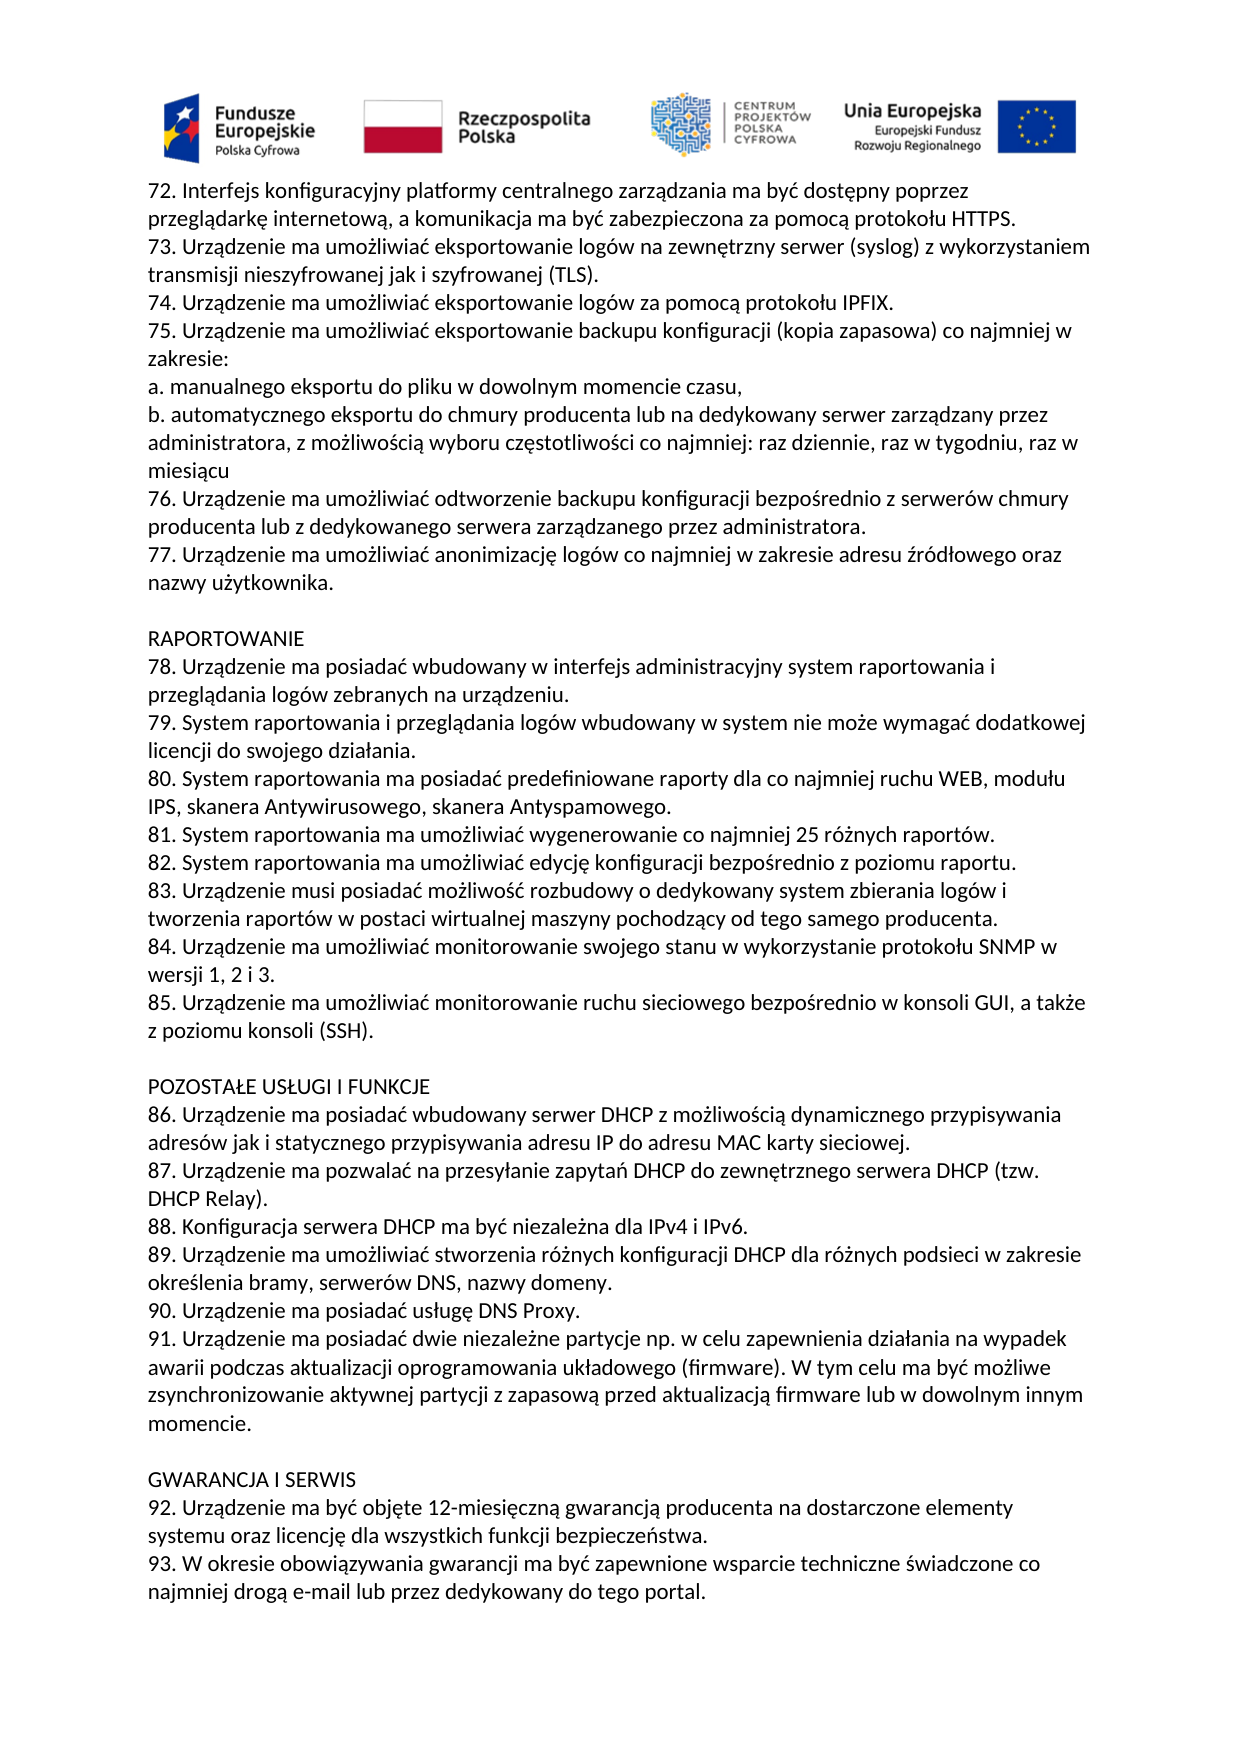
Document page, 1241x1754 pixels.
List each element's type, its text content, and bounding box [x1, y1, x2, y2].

text 83. Urządzenie musi posiadać możliwość rozbudowy o dedykowany system zbierania logów i tworzenia raportów w postaci wirtualnej maszyny pochodzący od tego samego producenta. [148, 876, 1093, 932]
text GWARANCJA I SERWIS [148, 1465, 1093, 1493]
text 78. Urządzenie ma posiadać wbudowany w interfejs administracyjny system raportowania i przeglądania logów zebranych na urządzeniu. [148, 652, 1093, 708]
picture [147, 73, 1093, 176]
text 93. W okresie obowiązywania gwarancji ma być zapewnione wsparcie techniczne świadczone co najmniej drogą e-mail lub przez dedykowany do tego portal. [148, 1549, 1093, 1605]
text 87. Urządzenie ma pozwalać na przesyłanie zapytań DHCP do zewnętrznego serwera DHCP (tzw. DHCP Relay). [148, 1156, 1093, 1212]
text 91. Urządzenie ma posiadać dwie niezależne partycje np. w celu zapewnienia działania na wypadek awarii podczas aktualizacji oprogramowania układowego (firmware). W tym celu ma być możliwe zsynchronizowanie aktywnej partycji z zapasową przed aktualizacją firmware lub w dowolnym innym momencie. [148, 1324, 1093, 1437]
text 76. Urządzenie ma umożliwiać odtworzenie backupu konfiguracji bezpośrednio z serwerów chmury producenta lub z dedykowanego serwera zarządzanego przez administratora. [148, 484, 1093, 540]
text 81. System raportowania ma umożliwiać wygenerowanie co najmniej 25 różnych raportów. [148, 820, 1093, 848]
text 74. Urządzenie ma umożliwiać eksportowanie logów za pomocą protokołu IPFIX. [148, 288, 1093, 316]
text 85. Urządzenie ma umożliwiać monitorowanie ruchu sieciowego bezpośrednio w konsoli GUI, a także z poziomu konsoli (SSH). [148, 988, 1093, 1044]
text 86. Urządzenie ma posiadać wbudowany serwer DHCP z możliwością dynamicznego przypisywania adresów jak i statycznego przypisywania adresu IP do adresu MAC karty sieciowej. [148, 1100, 1093, 1156]
text 80. System raportowania ma posiadać predefiniowane raporty dla co najmniej ruchu WEB, modułu IPS, skanera Antywirusowego, skanera Antyspamowego. [148, 764, 1093, 820]
text 72. Interfejs konfiguracyjny platformy centralnego zarządzania ma być dostępny poprzez przeglądarkę internetową, a komunikacja ma być zabezpieczona za pomocą protokołu HTTPS. [148, 176, 1093, 232]
text 79. System raportowania i przeglądania logów wbudowany w system nie może wymagać dodatkowej licencji do swojego działania. [148, 708, 1093, 764]
text RAPORTOWANIE [148, 624, 1093, 652]
text 89. Urządzenie ma umożliwiać stworzenia różnych konfiguracji DHCP dla różnych podsieci w zakresie określenia bramy, serwerów DNS, nazwy domeny. [148, 1241, 1093, 1297]
text 82. System raportowania ma umożliwiać edycję konfiguracji bezpośrednio z poziomu raportu. [148, 848, 1093, 876]
text b. automatycznego eksportu do chmury producenta lub na dedykowany serwer zarządzany przez administratora, z możliwością wyboru częstotliwości co najmniej: raz dziennie, raz w tygodniu, raz w miesiącu [148, 400, 1093, 484]
text 90. Urządzenie ma posiadać usługę DNS Proxy. [148, 1297, 1093, 1324]
text 84. Urządzenie ma umożliwiać monitorowanie swojego stanu w wykorzystanie protokołu SNMP w wersji 1, 2 i 3. [148, 932, 1093, 988]
text 75. Urządzenie ma umożliwiać eksportowanie backupu konfiguracji (kopia zapasowa) co najmniej w zakresie: [148, 316, 1093, 372]
text 77. Urządzenie ma umożliwiać anonimizację logów co najmniej w zakresie adresu źródłowego oraz nazwy użytkownika. [148, 540, 1093, 596]
text 88. Konfiguracja serwera DHCP ma być niezależna dla IPv4 i IPv6. [148, 1212, 1093, 1241]
text POZOSTAŁE USŁUGI I FUNKCJE [148, 1072, 1093, 1100]
text 92. Urządzenie ma być objęte 12-miesięczną gwarancją producenta na dostarczone elementy systemu oraz licencję dla wszystkich funkcji bezpieczeństwa. [148, 1493, 1093, 1549]
text a. manualnego eksportu do pliku w dowolnym momencie czasu, [148, 372, 1093, 400]
text 73. Urządzenie ma umożliwiać eksportowanie logów na zewnętrzny serwer (syslog) z wykorzystaniem transmisji nieszyfrowanej jak i szyfrowanej (TLS). [148, 232, 1093, 288]
